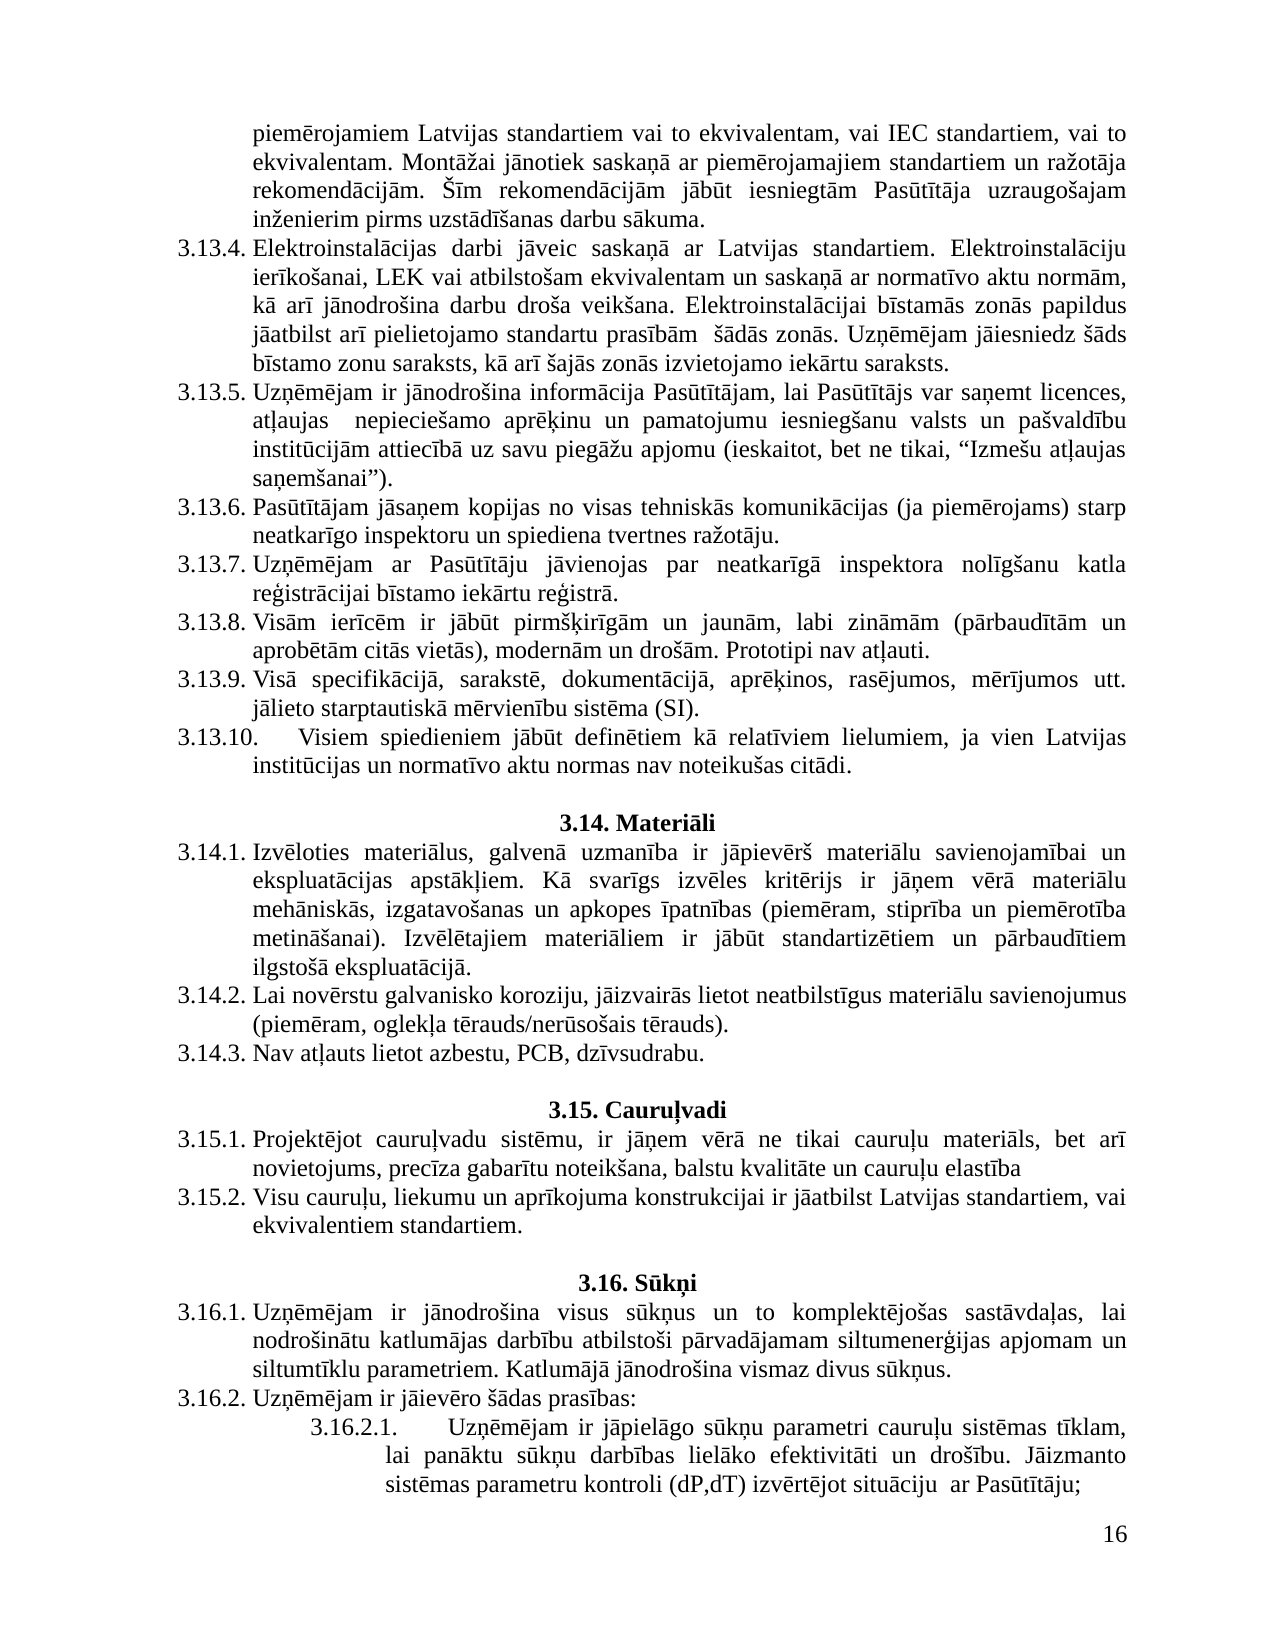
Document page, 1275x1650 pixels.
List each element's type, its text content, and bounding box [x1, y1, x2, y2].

list Visām ierīcēm ir jābūt pirmšķirīgām un jaunām, labi zināmām (pārbaudītām un aprobētām citās vietās), modernām un drošām. Prototipi nav atļauti. [177, 607, 1127, 664]
list Uzņēmējam ir jāievēro šādas prasības: [177, 1383, 1127, 1412]
list Pasūtītājam jāsaņem kopijas no visas tehniskās komunikācijas (ja piemērojams) starp neatkarīgo inspektoru un spiediena tvertnes ražotāju. [177, 492, 1127, 549]
list Materiāli [148, 808, 1127, 837]
list Uzņēmējam ir jāpielāgo sūkņu parametri cauruļu sistēmas tīklam, lai panāktu sūkņu darbības lielāko efektivitāti un drošību. Jāizmanto sistēmas parametru kontroli (dP,dT) izvērtējot situāciju ar Pasūtītāju; [310, 1412, 1127, 1498]
list Projektējot cauruļvadu sistēmu, ir jāņem vērā ne tikai cauruļu materiāls, bet arī novietojums, precīza gabarītu noteikšana, balstu kvalitāte un cauruļu elastība [177, 1124, 1127, 1182]
list Nav atļauts lietot azbestu, PCB, dzīvsudrabu. [177, 1038, 1127, 1067]
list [177, 118, 1127, 233]
list Uzņēmējam ar Pasūtītāju jāvienojas par neatkarīgā inspektora nolīgšanu katla reģistrācijai bīstamo iekārtu reģistrā. [177, 549, 1127, 607]
list Elektroinstalācijas darbi jāveic saskaņā ar Latvijas standartiem. Elektroinstalāciju ierīkošanai, LEK vai atbilstošam ekvivalentam un saskaņā ar normatīvo aktu normām, kā arī jānodrošina darbu droša veikšana. Elektroinstalācijai bīstamās zonās papildus jāatbilst arī pielietojamo standartu prasībām šādās zonās. Uzņēmējam jāiesniedz šāds bīstamo zonu saraksts, kā arī šajās zonās izvietojamo iekārtu saraksts. [177, 233, 1127, 377]
list Izvēloties materiālus, galvenā uzmanība ir jāpievērš materiālu savienojamībai un ekspluatācijas apstākļiem. Kā svarīgs izvēles kritērijs ir jāņem vērā materiālu mehāniskās, izgatavošanas un apkopes īpatnības (piemēram, stiprība un piemērotība metināšanai). Izvēlētajiem materiāliem ir jābūt standartizētiem un pārbaudītiem ilgstošā ekspluatācijā. [177, 837, 1127, 981]
list Uzņēmējam ir jānodrošina informācija Pasūtītājam, lai Pasūtītājs var saņemt licences, atļaujas nepieciešamo aprēķinu un pamatojumu iesniegšanu valsts un pašvaldību institūcijām attiecībā uz savu piegāžu apjomu (ieskaitot, bet ne tikai, “Izmešu atļaujas saņemšanai”). [177, 377, 1127, 492]
list Visā specifikācijā, sarakstē, dokumentācijā, aprēķinos, rasējumos, mērījumos utt. jālieto starptautiskā mērvienību sistēma (SI). [177, 664, 1127, 722]
list Cauruļvadi [148, 1096, 1127, 1124]
list Visiem spiedieniem jābūt definētiem kā relatīviem lielumiem, ja vien Latvijas institūcijas un normatīvo aktu normas nav noteikušas citādi. [177, 722, 1127, 779]
list Lai novērstu galvanisko koroziju, jāizvairās lietot neatbilstīgus materiālu savienojumus (piemēram, oglekļa tērauds/nerūsošais tērauds). [177, 981, 1127, 1038]
list Sūkņi [148, 1268, 1127, 1297]
list Visu cauruļu, liekumu un aprīkojuma konstrukcijai ir jāatbilst Latvijas standartiem, vai ekvivalentiem standartiem. [177, 1182, 1127, 1239]
list Uzņēmējam ir jānodrošina visus sūkņus un to komplektējošas sastāvdaļas, lai nodrošinātu katlumājas darbību atbilstoši pārvadājamam siltumenerģijas apjomam un siltumtīklu parametriem. Katlumājā jānodrošina vismaz divus sūkņus. [177, 1297, 1127, 1383]
